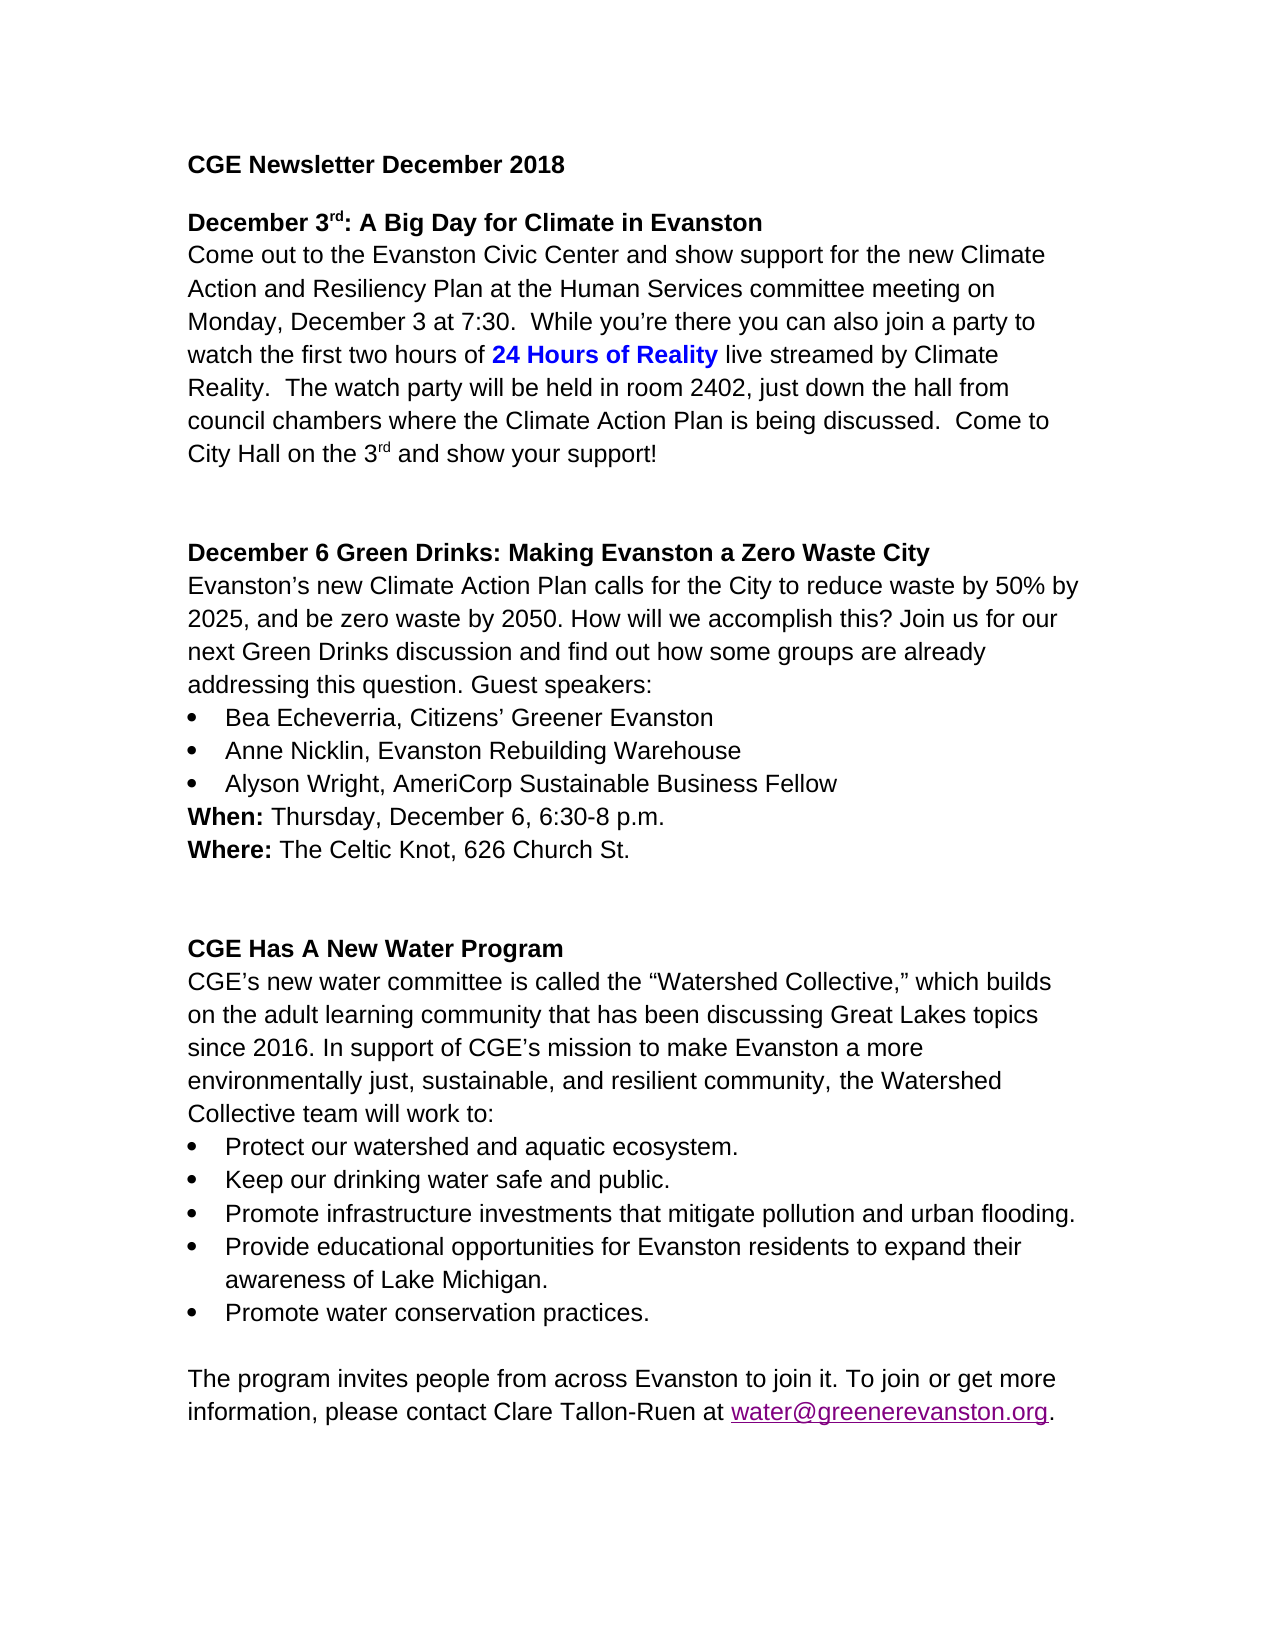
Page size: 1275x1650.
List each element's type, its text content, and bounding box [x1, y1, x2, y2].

text Evanston’s new Climate Action Plan calls for the City to reduce waste by 50% by 2025, and be zero waste by 2050. How will we accomplish this? Join us for our next Green Drinks discussion and find out how some groups are already addressing this question. Guest speakers: [187, 571, 1087, 698]
list Bea Echeverria, Citizens’ Greener Evanston [187, 703, 1087, 732]
text CGE Has A New Water Program [187, 934, 1087, 963]
text The program invites people from across Evanston to join it. To join or get more information, please contact Clare Tallon-Ruen at water@greenerevanston.org. [187, 1364, 1087, 1426]
text December 6 Green Drinks: Making Evanston a Zero Waste City [187, 538, 1087, 566]
list Provide educational opportunities for Evanston residents to expand their awareness of Lake Michigan. [187, 1232, 1087, 1294]
text Where: The Celtic Knot, 626 Church St. [187, 835, 1087, 864]
text December 3rd: A Big Day for Climate in Evanston [187, 207, 1087, 236]
text CGE’s new water committee is called the “Watershed Collective,” which builds on the adult learning community that has been discussing Great Lakes topics since 2016. In support of CGE’s mission to make Evanston a more environmentally just, sustainable, and resilient community, the Watershed Collective team will work to: [187, 967, 1087, 1128]
text When: Thursday, December 6, 6:30-8 p.m. [187, 802, 1087, 831]
text CGE Newsletter December 2018 [187, 150, 1087, 179]
list Anne Nicklin, Evanston Rebuilding Warehouse [187, 736, 1087, 765]
list Protect our watershed and aquatic ecosystem. [187, 1132, 1087, 1161]
list Alyson Wright, AmeriCorp Sustainable Business Fellow [187, 769, 1087, 798]
list Promote water conservation practices. [187, 1298, 1087, 1327]
list Promote infrastructure investments that mitigate pollution and urban flooding. [187, 1199, 1087, 1227]
text Come out to the Evanston Civic Center and show support for the new Climate Action and Resiliency Plan at the Human Services committee meeting on Monday, December 3 at 7:30. While you’re there you can also join a party to watch the first two hours of 24 Hours of Reality live streamed by Climate Reality. The watch party will be held in room 2402, just down the hall from council chambers where the Climate Action Plan is being discussed. Come to City Hall on the 3rd and show your support! [187, 241, 1087, 467]
list Keep our drinking water safe and public. [187, 1166, 1087, 1194]
